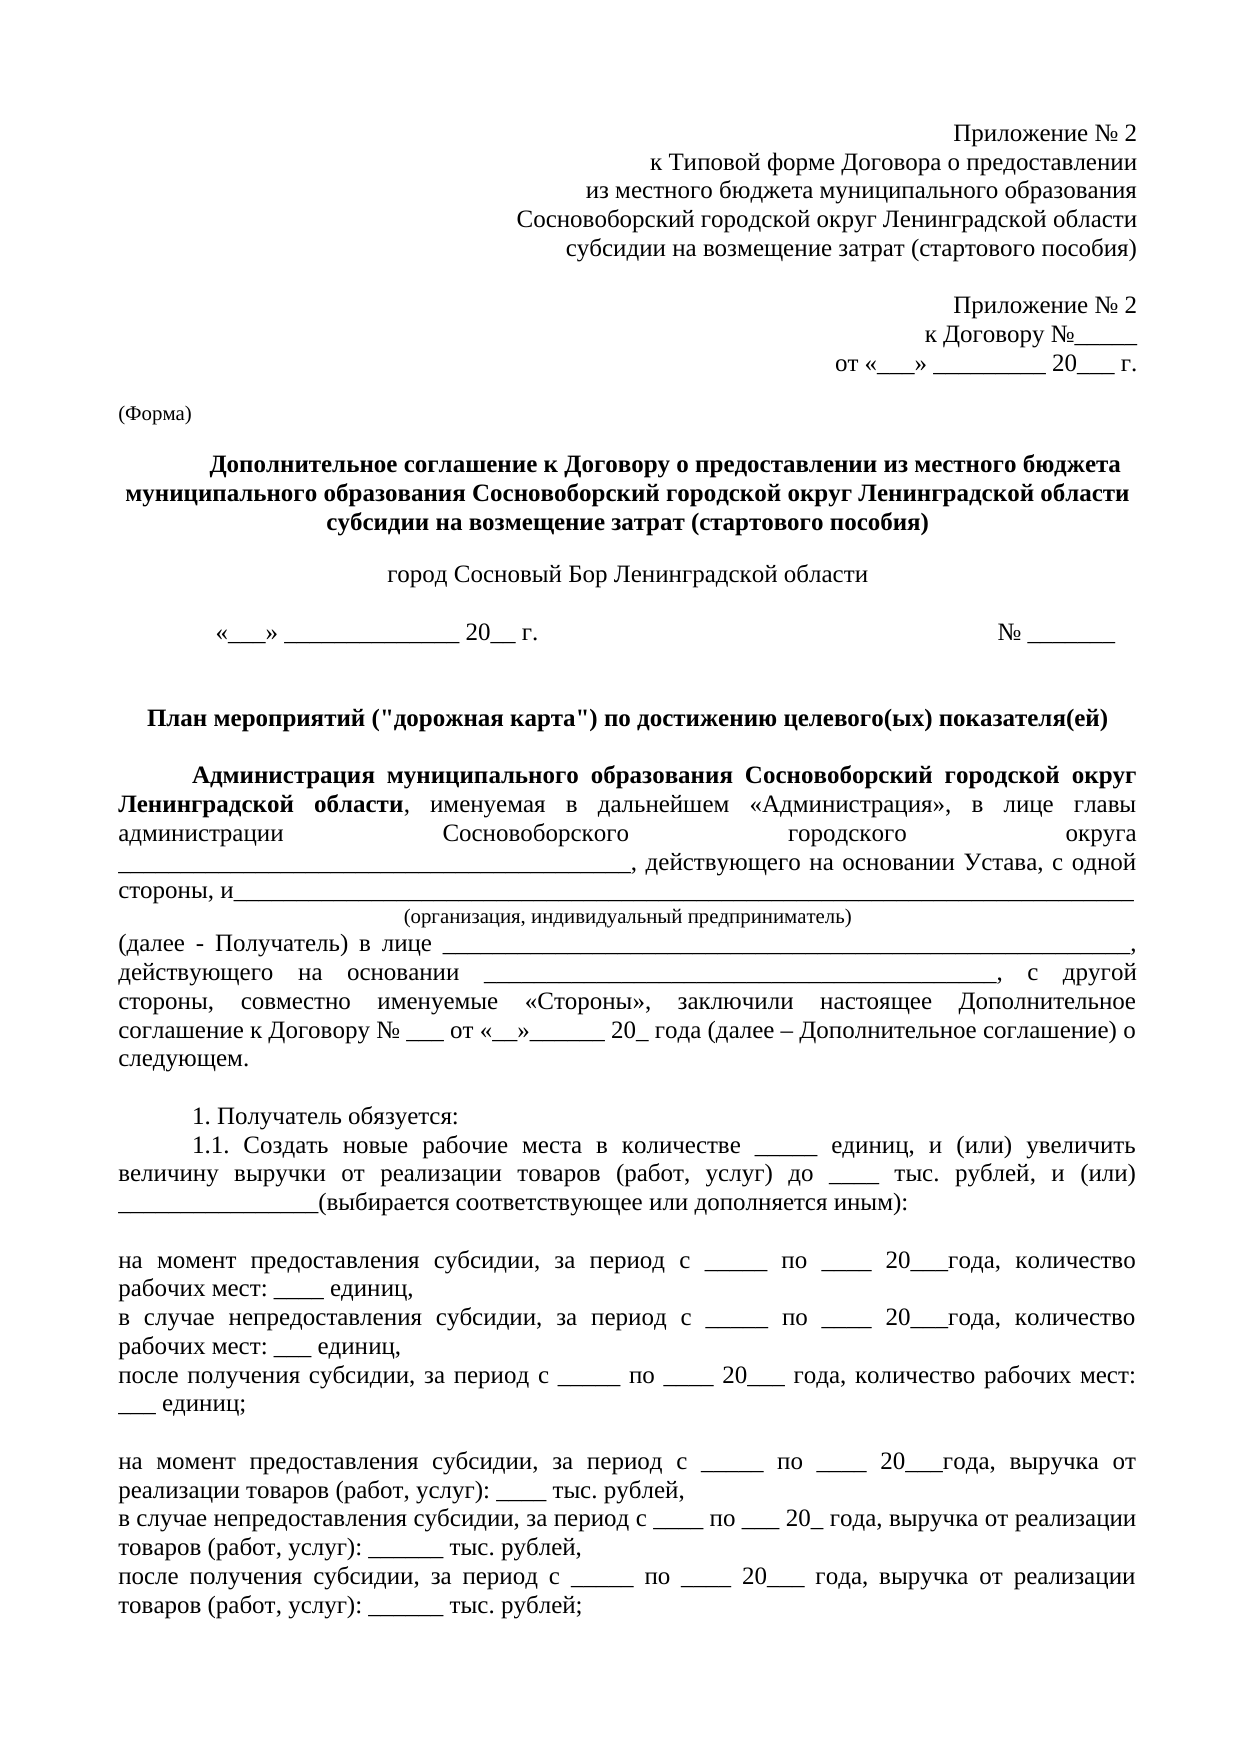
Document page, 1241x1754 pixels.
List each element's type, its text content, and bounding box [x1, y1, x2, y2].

text в случае непредоставления субсидии, за период с ____ по ___ 20_ года, выручка от реализации товаров (работ, услуг): ______ тыс. рублей, [118, 1503, 1137, 1561]
text (далее - Получатель) в лице _______________________________________________________, действующего на основании _________________________________________, с другой стороны, совместно именуемые «Стороны», заключили настоящее Дополнительное соглашение к Договору № ___ от «__»______ 20_ года (далее – Дополнительное соглашение) о следующем. [118, 928, 1137, 1072]
text 1. Получатель обязуется: [118, 1101, 1137, 1130]
text Приложение № 2 [118, 291, 1137, 319]
table_header № _______ [908, 617, 1126, 646]
text (Форма) [118, 401, 1137, 425]
text после получения субсидии, за период с _____ по ____ 20___ года, количество рабочих мест: ___ единиц; [118, 1360, 1137, 1417]
text к Типовой форме Договора о предоставлении [118, 147, 1137, 176]
title субсидии на возмещение затрат (стартового пособия) [118, 507, 1137, 535]
table_header «___» ______________ 20__ г. [129, 617, 908, 646]
text План мероприятий ("дорожная карта") по достижению целевого(ых) показателя(ей) [118, 703, 1137, 732]
text город Сосновый Бор Ленинградской области [118, 559, 1137, 588]
text на момент предоставления субсидии, за период с _____ по ____ 20___года, выручка от реализации товаров (работ, услуг): ____ тыс. рублей, [118, 1446, 1137, 1503]
text 1.1. Создать новые рабочие места в количестве _____ единиц, и (или) увеличить величину выручки от реализации товаров (работ, услуг) до ____ тыс. рублей, и (или) ________________(выбирается соответствующее или дополняется иным): [118, 1130, 1137, 1216]
text Администрация муниципального образования Сосновоборский городской округ Ленинградской области, именуемая в дальнейшем «Администрация», в лице главы администрации Сосновоборского городского округа _________________________________________, действующего на основании Устава, с одной стороны, и________________________________________________________________________ [118, 761, 1137, 904]
text Сосновоборский городской округ Ленинградской области [118, 204, 1137, 233]
text после получения субсидии, за период с _____ по ____ 20___ года, выручка от реализации товаров (работ, услуг): ______ тыс. рублей; [118, 1561, 1137, 1618]
text из местного бюджета муниципального образования [118, 176, 1137, 204]
text Дополнительное соглашение к Договору о предоставлении из местного бюджета муниципального образования Сосновоборский городской округ Ленинградской области [118, 449, 1137, 507]
text от «___» _________ 20___ г. [118, 348, 1137, 377]
text Приложение № 2 [118, 118, 1137, 147]
text (организация, индивидуальный предприниматель) [118, 904, 1137, 928]
text в случае непредоставления субсидии, за период с _____ по ____ 20___года, количество рабочих мест: ___ единиц, [118, 1302, 1137, 1360]
text на момент предоставления субсидии, за период с _____ по ____ 20___года, количество рабочих мест: ____ единиц, [118, 1245, 1137, 1302]
text к Договору №_____ [118, 319, 1137, 348]
title субсидии на возмещение затрат (стартового пособия) [118, 233, 1137, 262]
